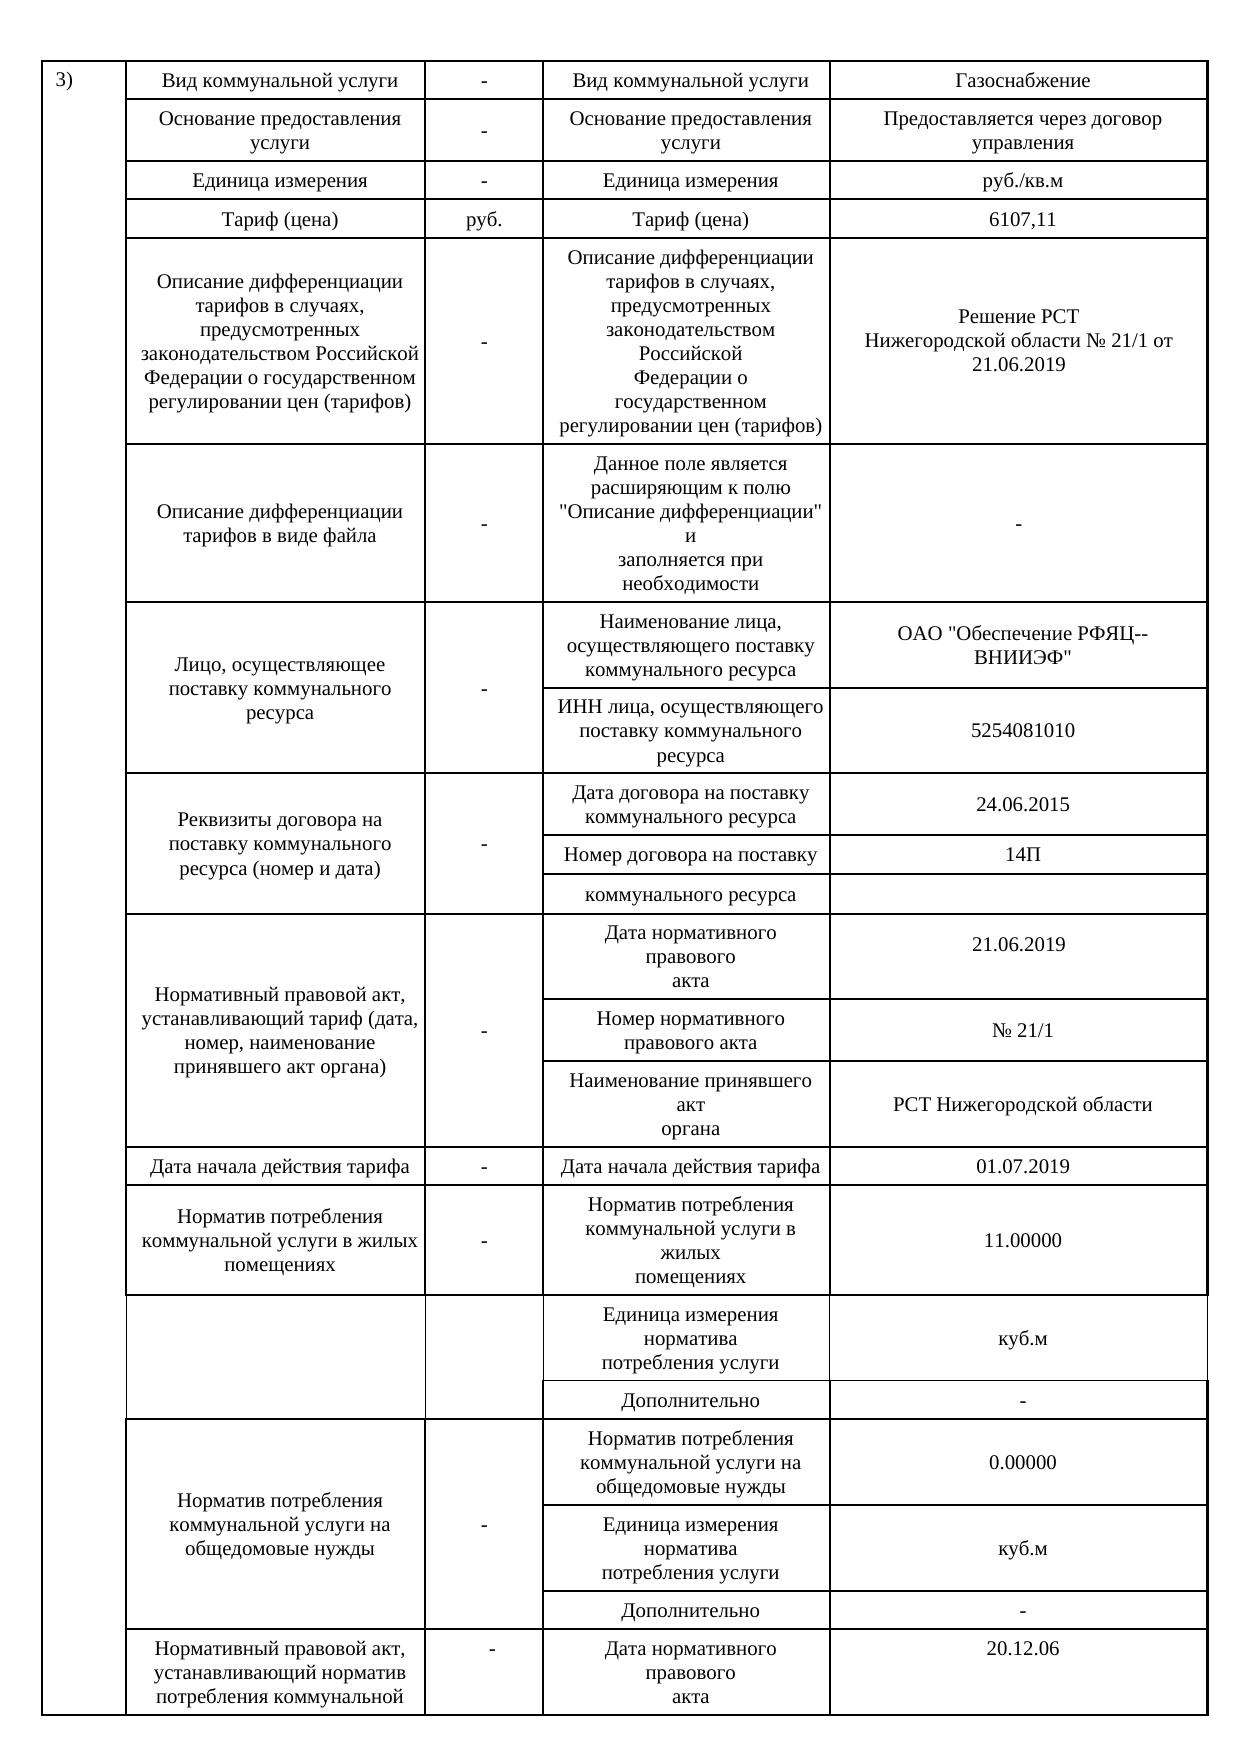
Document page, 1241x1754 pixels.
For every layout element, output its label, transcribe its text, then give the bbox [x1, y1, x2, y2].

table_cell Номер договора на поставку [544, 836, 829, 872]
table_cell Наименование принявшего акт органа [544, 1062, 829, 1146]
table_cell Описание дифференциации тарифов в случаях, предусмотренных законодательством Российской Федерации о государственном регулировании цен (тарифов) [544, 239, 829, 443]
table_cell Реквизиты договора на поставку коммунального ресурса (номер и дата) [127, 774, 424, 912]
table_cell Дата нормативного правового акта [544, 915, 829, 998]
table_cell - [831, 1381, 1206, 1418]
table_cell 11.00000 [831, 1186, 1206, 1294]
table_cell - [426, 774, 542, 912]
table_cell Дата начала действия тарифа [544, 1148, 829, 1184]
table_header 3) [43, 62, 126, 1714]
table_cell ИНН лица, осуществляющего поставку коммунального ресурса [544, 689, 829, 772]
table_cell - [426, 603, 542, 772]
table_cell [831, 875, 1206, 912]
table_cell - [426, 915, 542, 1146]
table_cell 21.06.2019 [831, 915, 1206, 998]
table_cell Единица измерения норматива потребления услуги [544, 1296, 829, 1379]
table_cell Норматив потребления коммунальной услуги в жилых помещениях [127, 1186, 424, 1294]
table_cell Основание предоставления услуги [544, 100, 829, 160]
table_cell Тариф (цена) [127, 200, 424, 237]
table_cell руб./кв.м [831, 162, 1206, 198]
table_cell - [426, 239, 542, 443]
table_cell Норматив потребления коммунальной услуги на общедомовые нужды [127, 1420, 424, 1628]
table_cell Единица измерения [544, 162, 829, 198]
table_cell руб. [426, 200, 542, 237]
table_cell Номер нормативного правового акта [544, 1000, 829, 1060]
table_cell 24.06.2015 [831, 774, 1206, 834]
table_cell 01.07.2019 [831, 1148, 1206, 1184]
table_cell Основание предоставления услуги [127, 100, 424, 160]
table_cell Нормативный правовой акт, устанавливающий тариф (дата, номер, наименование принявшего акт органа) [127, 915, 424, 1146]
table_cell Описание дифференциации тарифов в случаях, предусмотренных законодательством Российской Федерации о государственном регулировании цен (тарифов) [127, 239, 424, 443]
table_cell Предоставляется через договор управления [831, 100, 1206, 160]
table_cell - [426, 1148, 542, 1184]
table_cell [127, 1630, 424, 1714]
table_cell куб.м [831, 1506, 1206, 1589]
table_cell - [426, 162, 542, 198]
table_cell 0.00000 [831, 1420, 1206, 1504]
table_cell ОАО "Обеспечение РФЯЦ-- ВНИИЭФ" [831, 603, 1206, 687]
table_header Вид коммунальной услуги [127, 62, 424, 98]
table_cell Дополнительно [544, 1381, 829, 1418]
table_header - [426, 62, 542, 98]
table_cell Описание дифференциации тарифов в виде файла [127, 445, 424, 601]
table_cell Лицо, осуществляющее поставку коммунального ресурса [127, 603, 424, 772]
table_cell - [426, 1420, 542, 1628]
table_cell Единица измерения норматива потребления услуги [544, 1506, 829, 1589]
table_cell - [831, 445, 1206, 601]
table_cell - [426, 1186, 542, 1294]
table_cell Единица измерения [127, 162, 424, 198]
table_cell 14П [831, 836, 1206, 872]
table_cell коммунального ресурса [544, 875, 829, 912]
table_cell Дата начала действия тарифа [127, 1148, 424, 1184]
table_cell Дата нормативного правового акта [544, 1630, 829, 1714]
table_cell Тариф (цена) [544, 200, 829, 237]
table_cell Данное поле является расширяющим к полю "Описание дифференциации" и заполняется при необходимости [544, 445, 829, 601]
table_cell [127, 1296, 425, 1418]
table_cell Решение РСТ Нижегородской области № 21/1 от 21.06.2019 [831, 239, 1206, 443]
table_cell - [426, 1630, 542, 1714]
table_cell № 21/1 [831, 1000, 1206, 1060]
table_cell РСТ Нижегородской области [831, 1062, 1206, 1146]
table_header Вид коммунальной услуги [544, 62, 829, 98]
table_cell Норматив потребления коммунальной услуги на общедомовые нужды [544, 1420, 829, 1504]
table_cell 20.12.06 [831, 1630, 1206, 1714]
table_cell куб.м [830, 1296, 1207, 1379]
table_cell - [426, 100, 542, 160]
table_cell - [831, 1592, 1206, 1628]
table_header Газоснабжение [831, 62, 1206, 98]
table_cell Норматив потребления коммунальной услуги в жилых помещениях [544, 1186, 829, 1294]
table_cell Наименование лица, осуществляющего поставку коммунального ресурса [544, 603, 829, 687]
table_cell 5254081010 [831, 689, 1206, 772]
table_cell Дата договора на поставку коммунального ресурса [544, 774, 829, 834]
table_cell [426, 1296, 543, 1418]
table_cell 6107,11 [831, 200, 1206, 237]
table_cell Дополнительно [544, 1592, 829, 1628]
table_cell - [426, 445, 542, 601]
